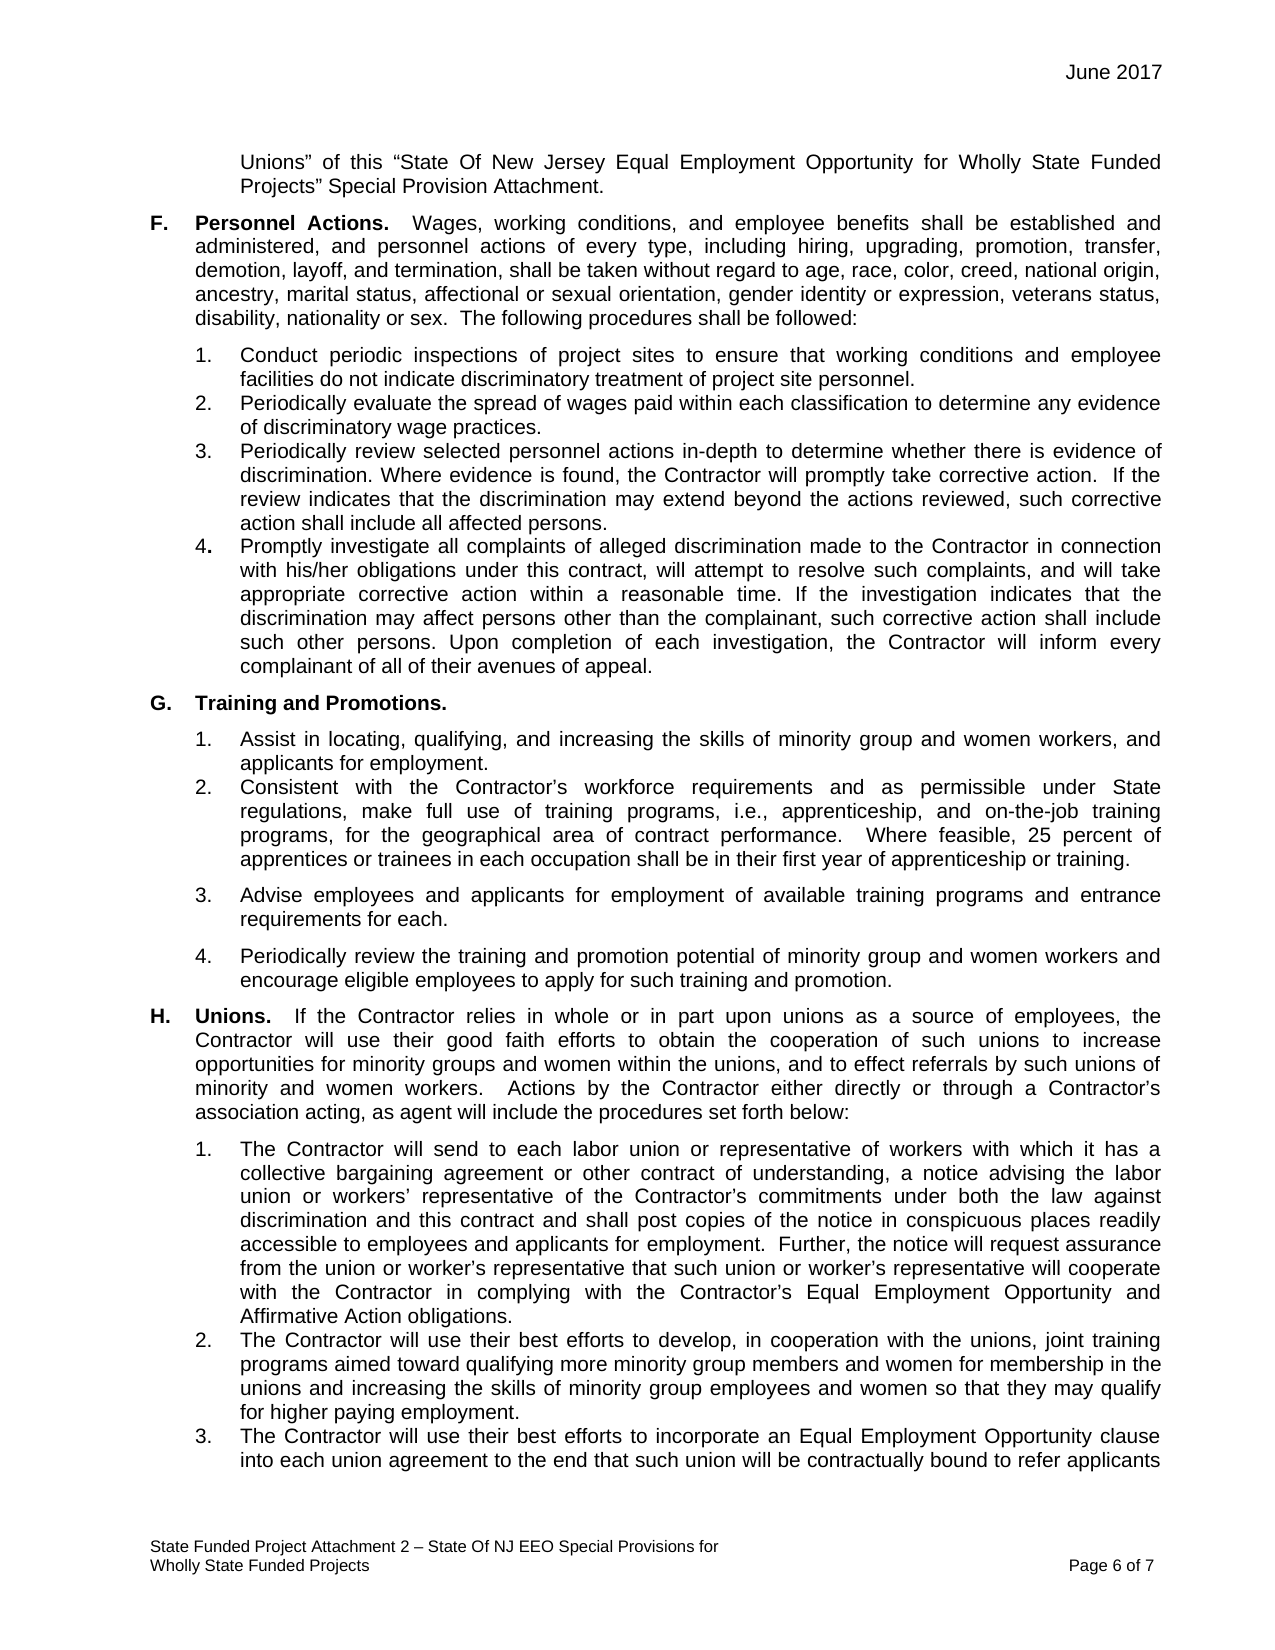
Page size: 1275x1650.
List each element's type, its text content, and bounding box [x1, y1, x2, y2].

text G. Training and Promotions. [150, 691, 1162, 714]
text F. Personnel Actions. Wages, working conditions, and employee benefits shall be established and administered, and personnel actions of every type, including hiring, upgrading, promotion, transfer, demotion, layoff, and termination, shall be taken without regard to age, race, color, creed, national origin, ancestry, marital status, affectional or sexual orientation, gender identity or expression, veterans status, disability, nationality or sex. The following procedures shall be followed: [150, 210, 1162, 330]
list 1. The Contractor will send to each labor union or representative of workers with which it has a collective bargaining agreement or other contract of understanding, a notice advising the labor union or workers’ representative of the Contractor’s commitments under both the law against discrimination and this contract and shall post copies of the notice in conspicuous places readily accessible to employees and applicants for employment. Further, the notice will request assurance from the union or worker’s representative that such union or worker’s representative will cooperate with the Contractor in complying with the Contractor’s Equal Employment Opportunity and Affirmative Action obligations. [195, 1136, 1162, 1328]
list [195, 150, 1162, 198]
list 3. Periodically review selected personnel actions in-depth to determine whether there is evidence of discrimination. Where evidence is found, the Contractor will promptly take corrective action. If the review indicates that the discrimination may extend beyond the actions reviewed, such corrective action shall include all affected persons. [195, 438, 1162, 534]
list 2. Consistent with the Contractor’s workforce requirements and as permissible under State regulations, make full use of training programs, i.e., apprenticeship, and on-the-job training programs, for the geographical area of contract performance. Where feasible, 25 percent of apprentices or trainees in each occupation shall be in their first year of apprenticeship or training. [195, 775, 1162, 871]
text H. Unions. If the Contractor relies in whole or in part upon unions as a source of employees, the Contractor will use their good faith efforts to obtain the cooperation of such unions to increase opportunities for minority groups and women within the unions, and to effect referrals by such unions of minority and women workers. Actions by the Contractor either directly or through a Contractor’s association acting, as agent will include the procedures set forth below: [150, 1004, 1162, 1124]
list 1. Conduct periodic inspections of project sites to ensure that working conditions and employee facilities do not indicate discriminatory treatment of project site personnel. [195, 343, 1162, 391]
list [195, 1424, 1162, 1472]
list 4. Promptly investigate all complaints of alleged discrimination made to the Contractor in connection with his/her obligations under this contract, will attempt to resolve such complaints, and will take appropriate corrective action within a reasonable time. If the investigation indicates that the discrimination may affect persons other than the complainant, such corrective action shall include such other persons. Upon completion of each investigation, the Contractor will inform every complainant of all of their avenues of appeal. [195, 534, 1162, 678]
text 3. Advise employees and applicants for employment of available training programs and entrance requirements for each. [195, 883, 1162, 931]
list 4. Periodically review the training and promotion potential of minority group and women workers and encourage eligible employees to apply for such training and promotion. [195, 944, 1162, 992]
list 1. Assist in locating, qualifying, and increasing the skills of minority group and women workers, and applicants for employment. [195, 727, 1162, 775]
list 2. Periodically evaluate the spread of wages paid within each classification to determine any evidence of discriminatory wage practices. [195, 391, 1162, 438]
list 2. The Contractor will use their best efforts to develop, in cooperation with the unions, joint training programs aimed toward qualifying more minority group members and women for membership in the unions and increasing the skills of minority group employees and women so that they may qualify for higher paying employment. [195, 1328, 1162, 1424]
